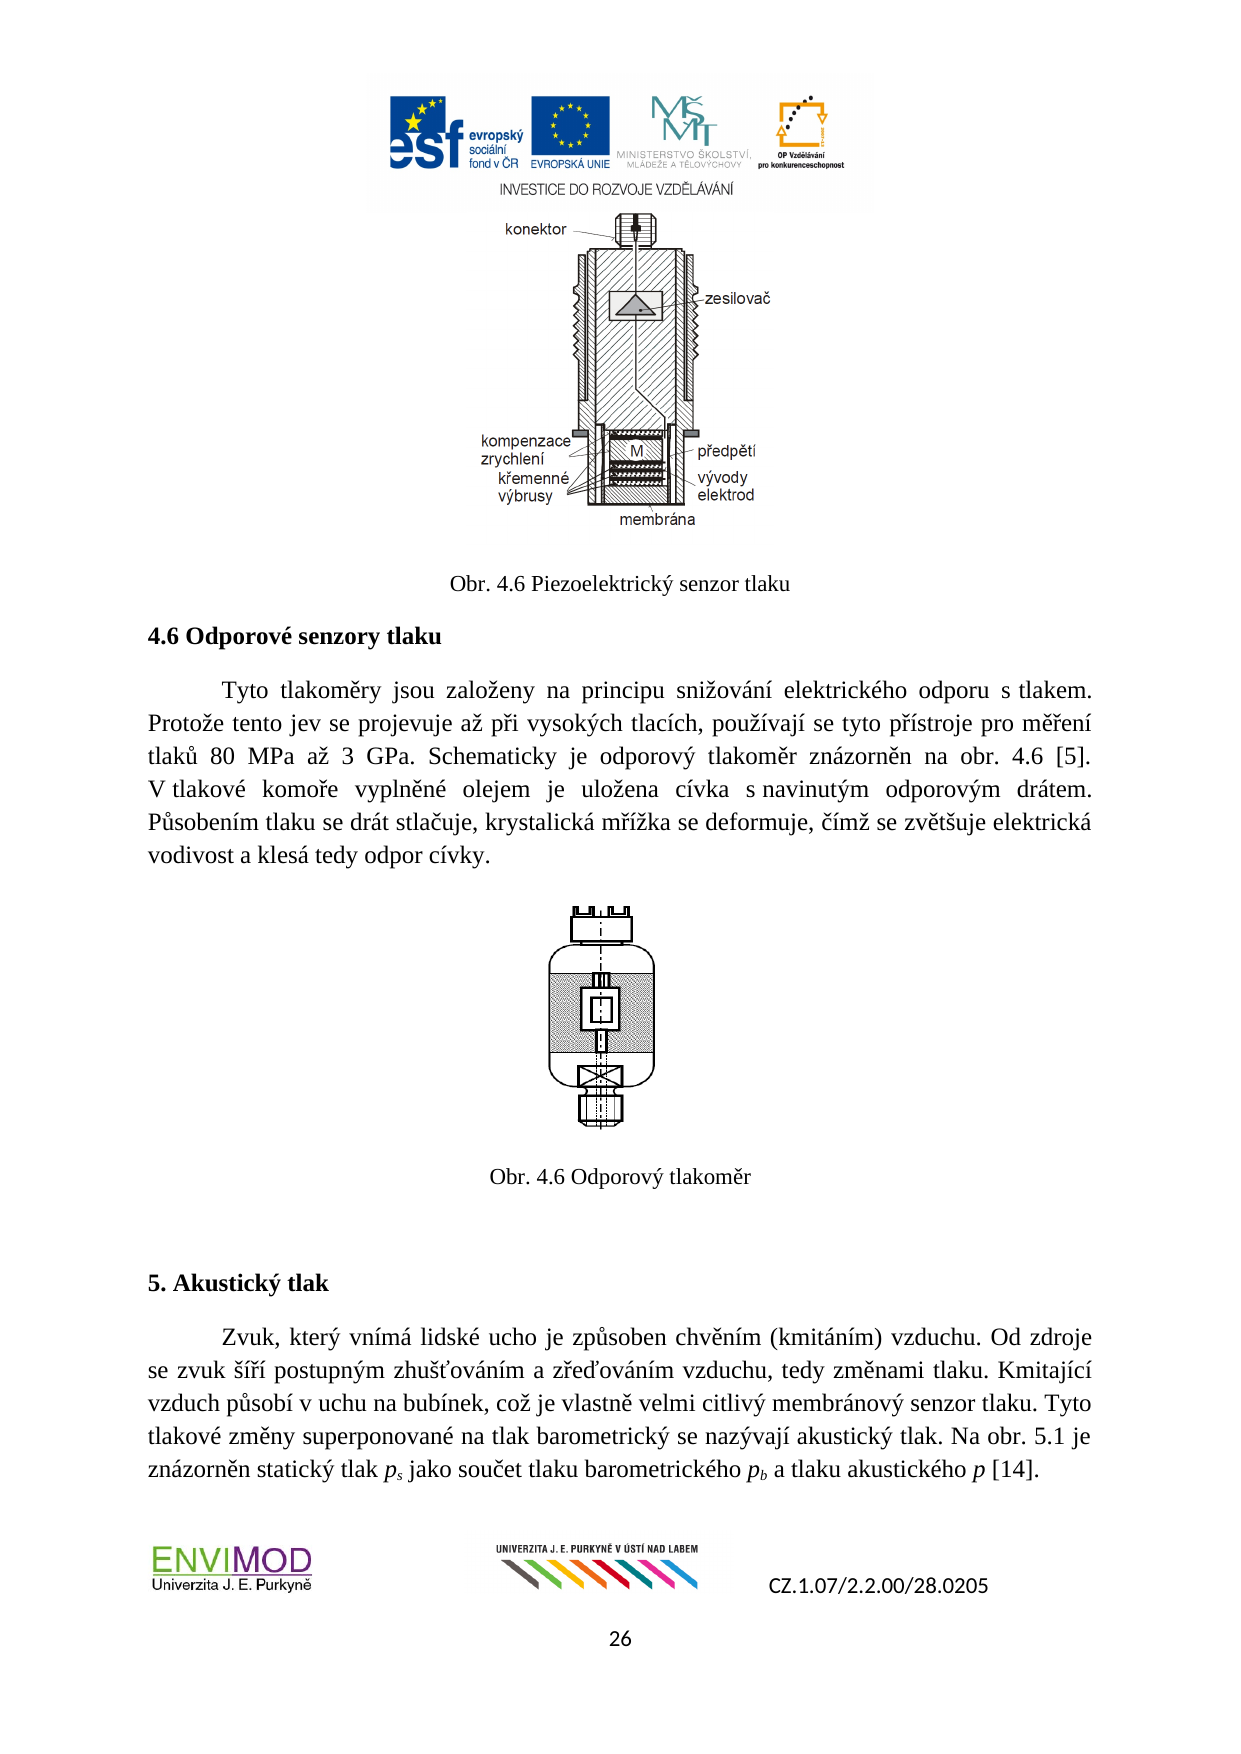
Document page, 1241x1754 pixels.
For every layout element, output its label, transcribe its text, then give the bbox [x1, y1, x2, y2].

text 5. Akustický tlak [148, 1268, 1093, 1297]
text Obr. 4.6 Piezoelektrický senzor tlaku [148, 570, 1093, 596]
text Zvuk, který vnímá lidské ucho je způsoben chvěním (kmitáním) vzduchu. Od zdroje se zvuk šíří postupným zhušťováním a zřeďováním vzduchu, tedy změnami tlaku. Kmitající vzduch působí v uchu na bubínek, což je vlastně velmi citlivý membránový senzor tlaku. Tyto tlakové změny superponované na tlak barometrický se nazývají akustický tlak. Na obr. 5.1 je znázorněn statický tlak ps jako součet tlaku barometrického pb a tlaku akustického p [14]. [148, 1322, 1093, 1483]
text 4.6 Odporové senzory tlaku [148, 621, 1093, 649]
picture [499, 893, 742, 1139]
picture [463, 1530, 735, 1594]
text Obr. 4.6 Odporový tlakoměr [148, 1163, 1093, 1190]
text Tyto tlakoměry jsou založeny na principu snižování elektrického odporu s tlakem. Protože tento jev se projevuje až při vysokých tlacích, používají se tyto přístroje pro měření tlaků 80 MPa až 3 GPa. Schematicky je odporový tlakoměr znázorněn na obr. 4.6 [5]. V tlakové komoře vyplněné olejem je uložena cívka s navinutým odporovým drátem. Působením tlaku se drát stlačuje, krystalická mřížka se deformuje, čímž se zvětšuje elektrická vodivost a klesá tedy odpor cívky. [148, 675, 1093, 868]
picture [147, 1534, 313, 1594]
picture [366, 73, 875, 545]
